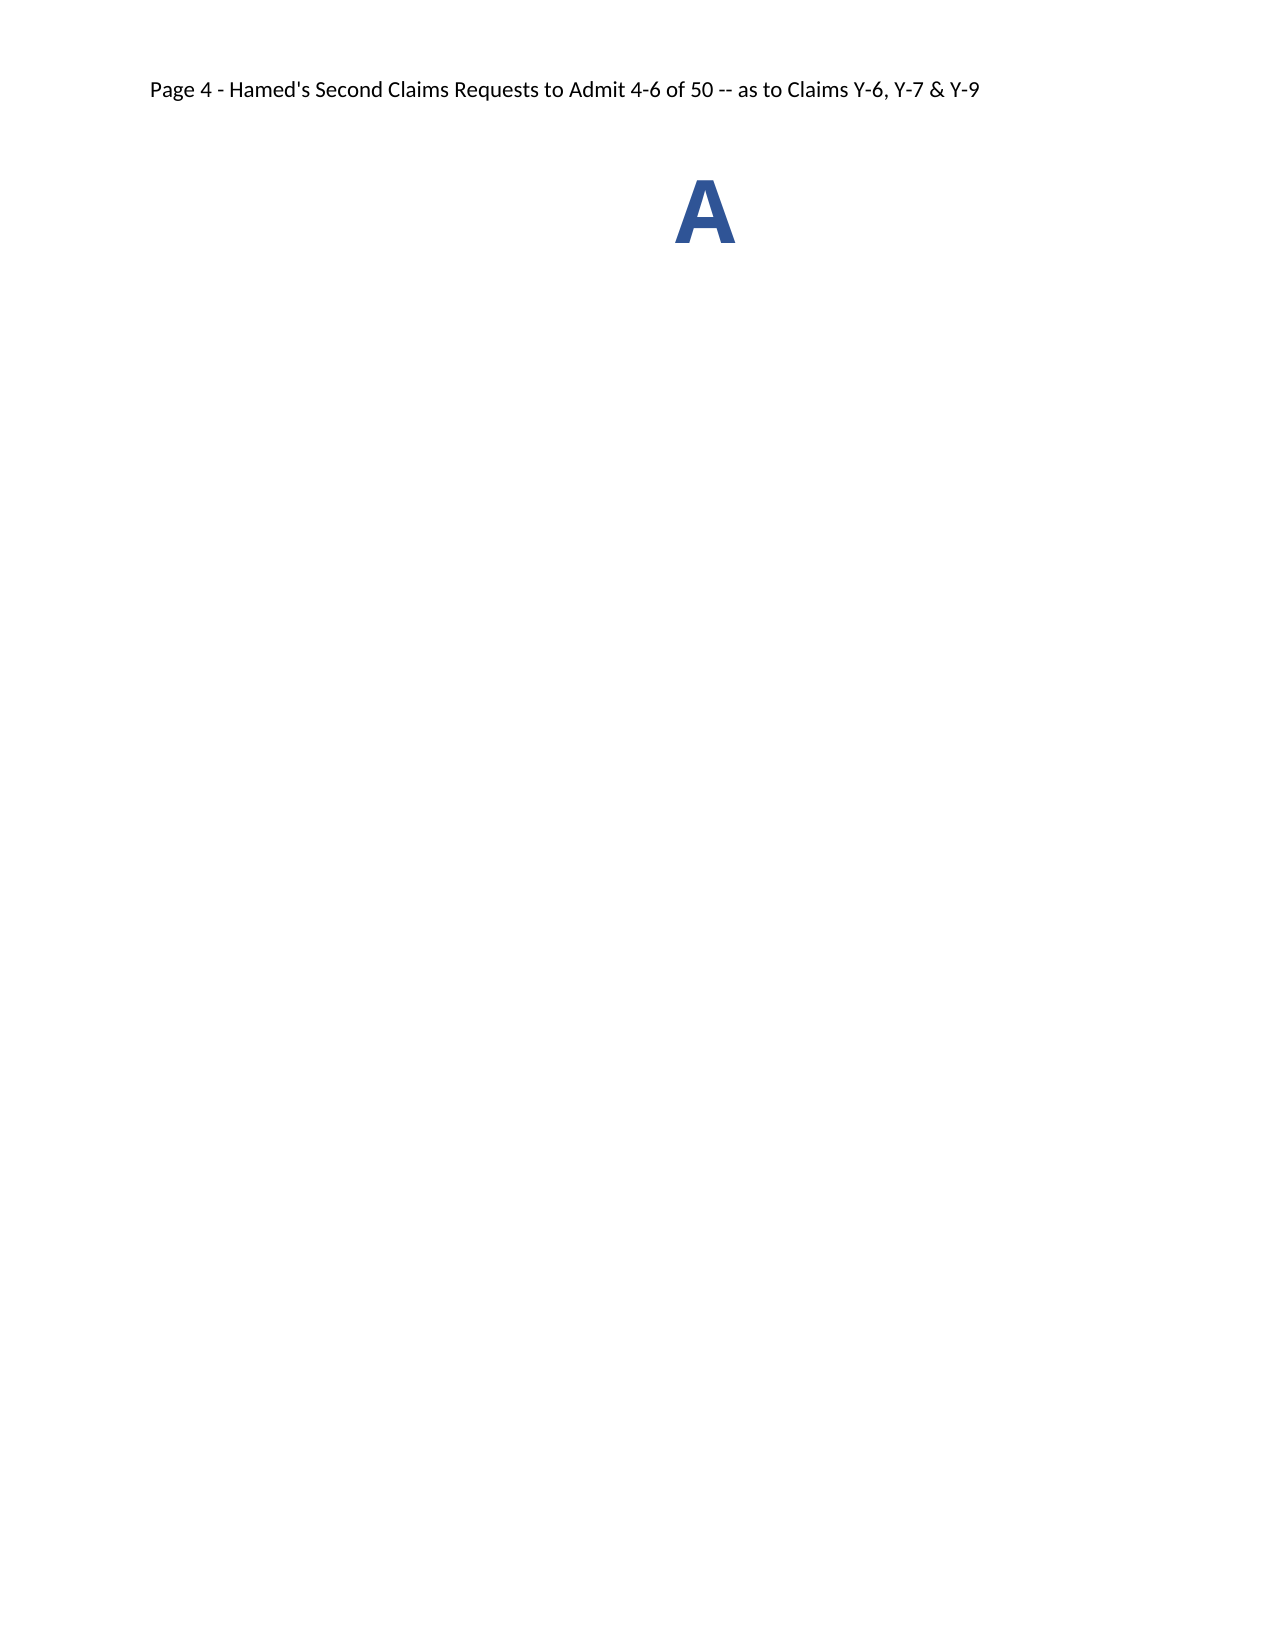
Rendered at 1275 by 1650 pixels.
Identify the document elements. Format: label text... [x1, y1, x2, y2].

text A [150, 150, 1125, 269]
